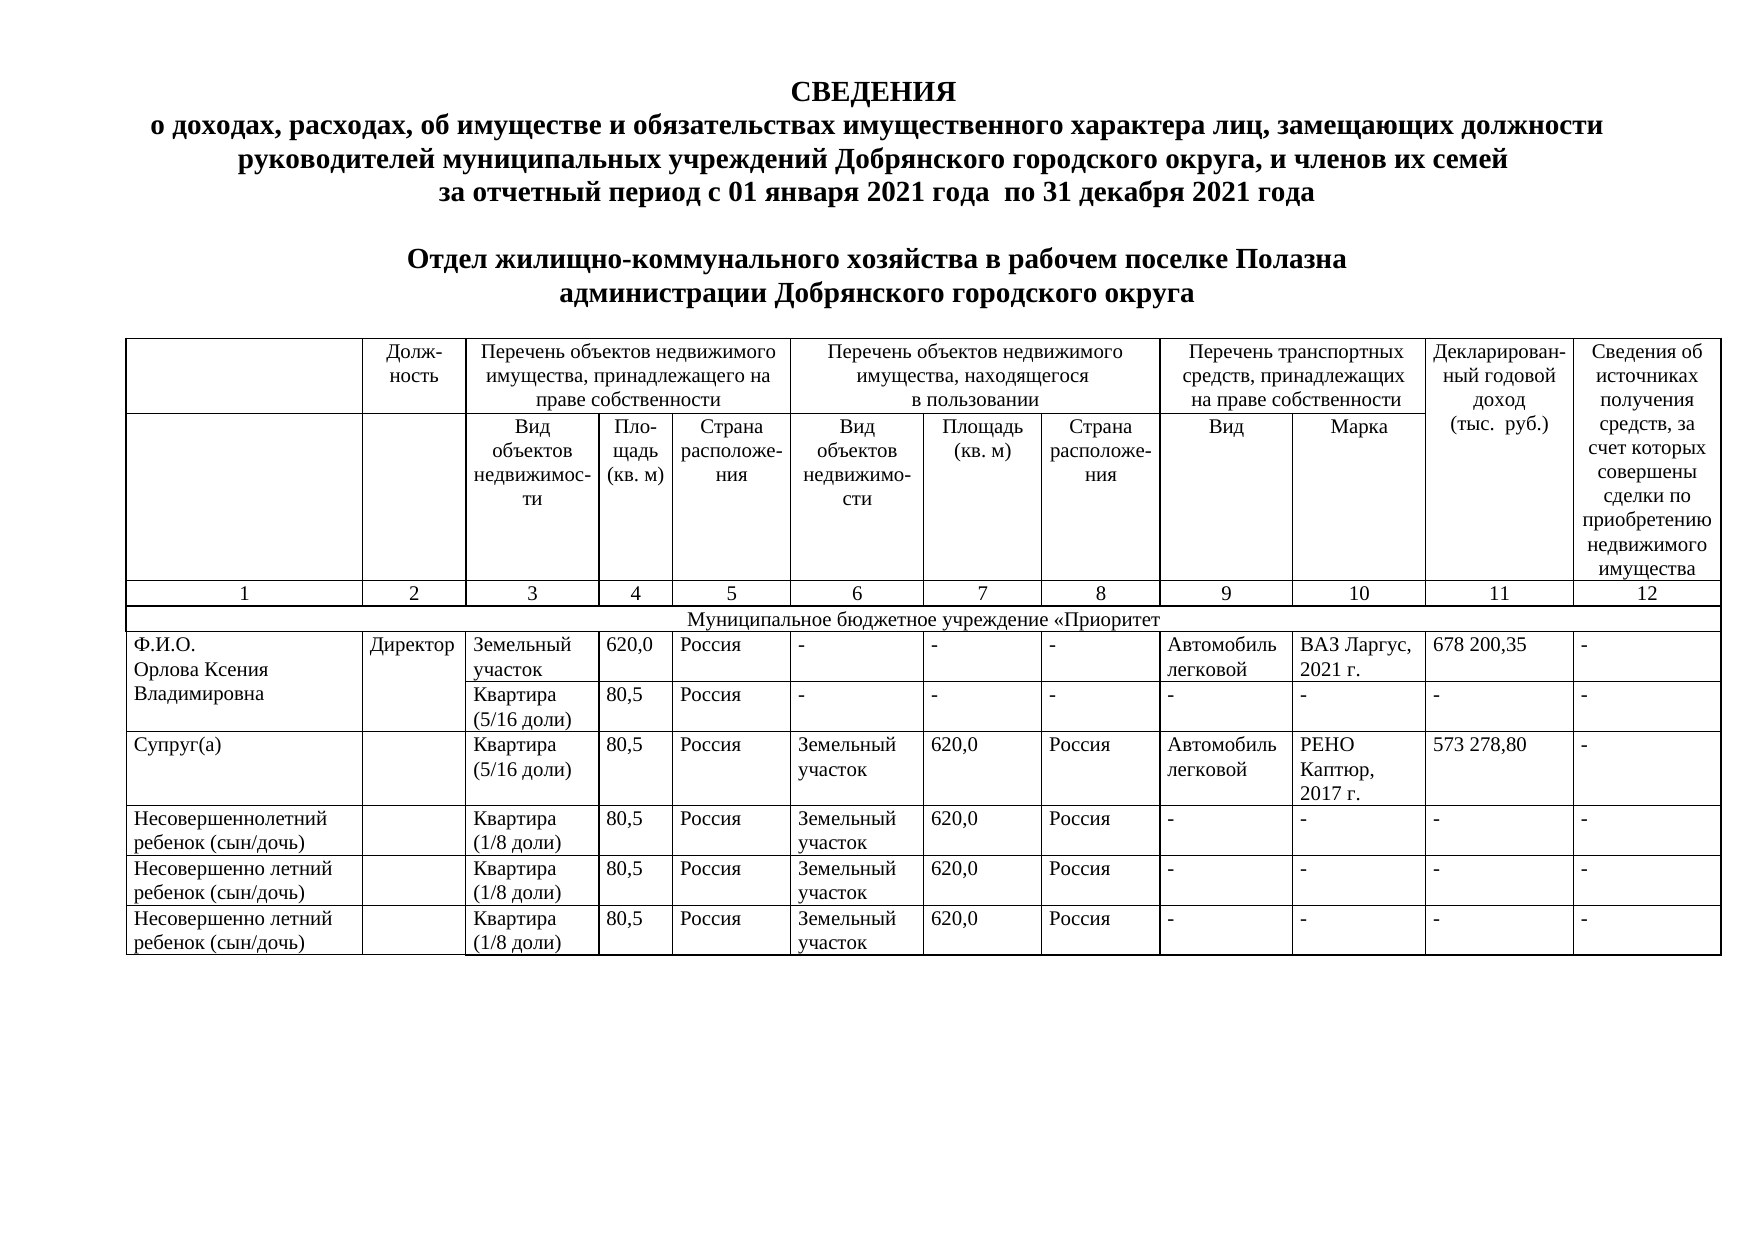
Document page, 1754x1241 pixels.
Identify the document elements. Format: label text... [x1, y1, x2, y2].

table_cell Страна расположе-ния [1042, 414, 1159, 579]
table_header [127, 339, 362, 412]
table_cell 4 [600, 581, 672, 605]
table_cell - [1293, 682, 1425, 731]
table_cell - [791, 682, 923, 731]
table_cell - [1574, 856, 1720, 904]
table_cell Земельный участок [791, 806, 923, 854]
table_cell Россия [673, 806, 790, 854]
table_cell [363, 806, 465, 854]
table_cell Земельный участок [791, 856, 923, 904]
table_cell Россия [1042, 806, 1159, 854]
table_cell 620,0 [600, 632, 672, 681]
table_header Перечень объектов недвижимого имущества, находящегося в пользовании [791, 339, 1159, 412]
table_cell - [924, 632, 1041, 681]
text Отдел жилищно-коммунального хозяйства в рабочем поселке Полазна [118, 242, 1636, 275]
table_cell 80,5 [600, 806, 672, 854]
text СВЕДЕНИЯ о доходах, расходах, об имуществе и обязательствах имущественного характера лиц, замещающих должности руководителей муниципальных учреждений Добрянского городского округа, и членов их семей за отчетный период с 01 января 2021 года по 31 декабря 2021 года [118, 74, 1636, 208]
table_cell 5 [673, 581, 790, 605]
table_cell Земельный участок [791, 906, 923, 954]
table_cell 80,5 [600, 856, 672, 904]
table_cell Россия [1042, 856, 1159, 904]
table_cell - [1042, 682, 1159, 731]
table_cell 80,5 [600, 732, 672, 804]
table_cell Россия [673, 632, 790, 681]
text администрации Добрянского городского округа [118, 275, 1636, 309]
table_cell - [1574, 806, 1720, 854]
table_cell Муниципальное бюджетное учреждение «Приоритет [127, 607, 1720, 631]
table_cell - [1161, 856, 1292, 904]
table_cell Вид [1161, 414, 1292, 579]
table_cell Страна расположе-ния [673, 414, 790, 579]
table_cell - [1574, 906, 1720, 954]
table_cell - [1161, 806, 1292, 854]
table_cell Россия [673, 906, 790, 954]
table_cell - [1426, 682, 1573, 731]
table_cell Площадь (кв. м) [924, 414, 1041, 579]
table_cell Квартира (5/16 доли) [466, 732, 598, 804]
table_cell 620,0 [924, 856, 1041, 904]
table_cell - [1426, 806, 1573, 854]
table_cell 8 [1042, 581, 1159, 605]
table_cell 80,5 [600, 906, 672, 954]
table_cell Квартира (1/8 доли) [466, 806, 598, 854]
table_cell - [1426, 856, 1573, 904]
table_cell Россия [673, 732, 790, 804]
table_cell [363, 906, 465, 954]
table_cell - [1426, 906, 1573, 954]
table_cell 3 [467, 581, 598, 605]
table_cell 80,5 [600, 682, 672, 731]
table_cell 620,0 [924, 906, 1041, 954]
table_cell 7 [924, 581, 1041, 605]
table_cell Несовершенно летний ребенок (сын/дочь) [127, 906, 362, 954]
table_header Долж-ность [363, 339, 465, 412]
table_cell - [924, 682, 1041, 731]
table_cell - [791, 632, 923, 681]
table_cell Квартира (1/8 доли) [466, 906, 598, 954]
table_cell Директор [363, 632, 465, 731]
table_cell - [1042, 632, 1159, 681]
table_header Перечень транспортных средств, принадлежащих на праве собственности [1161, 339, 1425, 412]
table_cell - [1293, 856, 1425, 904]
table_cell - [1574, 682, 1720, 731]
table_cell [363, 414, 465, 579]
table_cell Пло-щадь (кв. м) [600, 414, 672, 579]
table_cell Россия [1042, 906, 1159, 954]
table_cell [363, 732, 465, 804]
table_cell 10 [1293, 581, 1425, 605]
table_cell Россия [673, 682, 790, 731]
table_cell 678 200,35 [1426, 632, 1573, 681]
table_cell [363, 856, 465, 904]
table_cell Россия [673, 856, 790, 904]
table_cell 620,0 [924, 806, 1041, 854]
table_cell - [1574, 732, 1720, 804]
table_cell Вид объектов недвижимос-ти [467, 414, 598, 579]
table_cell - [1293, 906, 1425, 954]
table_header Декларирован-ный годовой доход (тыс. руб.) [1426, 339, 1573, 579]
table_cell Земельный участок [466, 632, 598, 681]
table_cell 573 278,80 [1426, 732, 1573, 804]
table_cell Вид объектов недвижимо-сти [791, 414, 923, 579]
table_cell Квартира (1/8 доли) [466, 856, 598, 904]
table_cell Супруг(а) [127, 732, 362, 804]
table_cell 620,0 [924, 732, 1041, 804]
table_cell 11 [1426, 581, 1573, 605]
table_cell Марка [1293, 414, 1425, 579]
table_cell Несовершеннолетний ребенок (сын/дочь) [127, 806, 362, 854]
table_cell РЕНО Каптюр, 2017 г. [1293, 732, 1425, 804]
table_cell - [1161, 906, 1292, 954]
table_cell Квартира (5/16 доли) [466, 682, 598, 731]
table_cell 9 [1161, 581, 1292, 605]
table_cell 12 [1574, 581, 1720, 605]
table_cell Россия [1042, 732, 1159, 804]
table_cell Земельный участок [791, 732, 923, 804]
table_header Перечень объектов недвижимого имущества, принадлежащего на праве собственности [467, 339, 790, 412]
table_cell 1 [127, 581, 362, 605]
table_cell - [1574, 632, 1720, 681]
table_cell [127, 414, 362, 579]
table_cell - [1293, 806, 1425, 854]
table_cell Несовершенно летний ребенок (сын/дочь) [127, 856, 362, 904]
table_cell Ф.И.О. Орлова Ксения Владимировна [127, 632, 362, 731]
table_header Сведения об источниках получения средств, за счет которых совершены сделки по приобретению недвижимого имущества [1574, 339, 1720, 579]
table_cell 2 [363, 581, 465, 605]
table_cell Автомобиль легковой [1161, 632, 1292, 681]
table_cell - [1161, 682, 1292, 731]
table_cell Автомобиль легковой [1161, 732, 1292, 804]
table_cell ВАЗ Ларгус, 2021 г. [1293, 632, 1425, 681]
table_cell 6 [791, 581, 923, 605]
